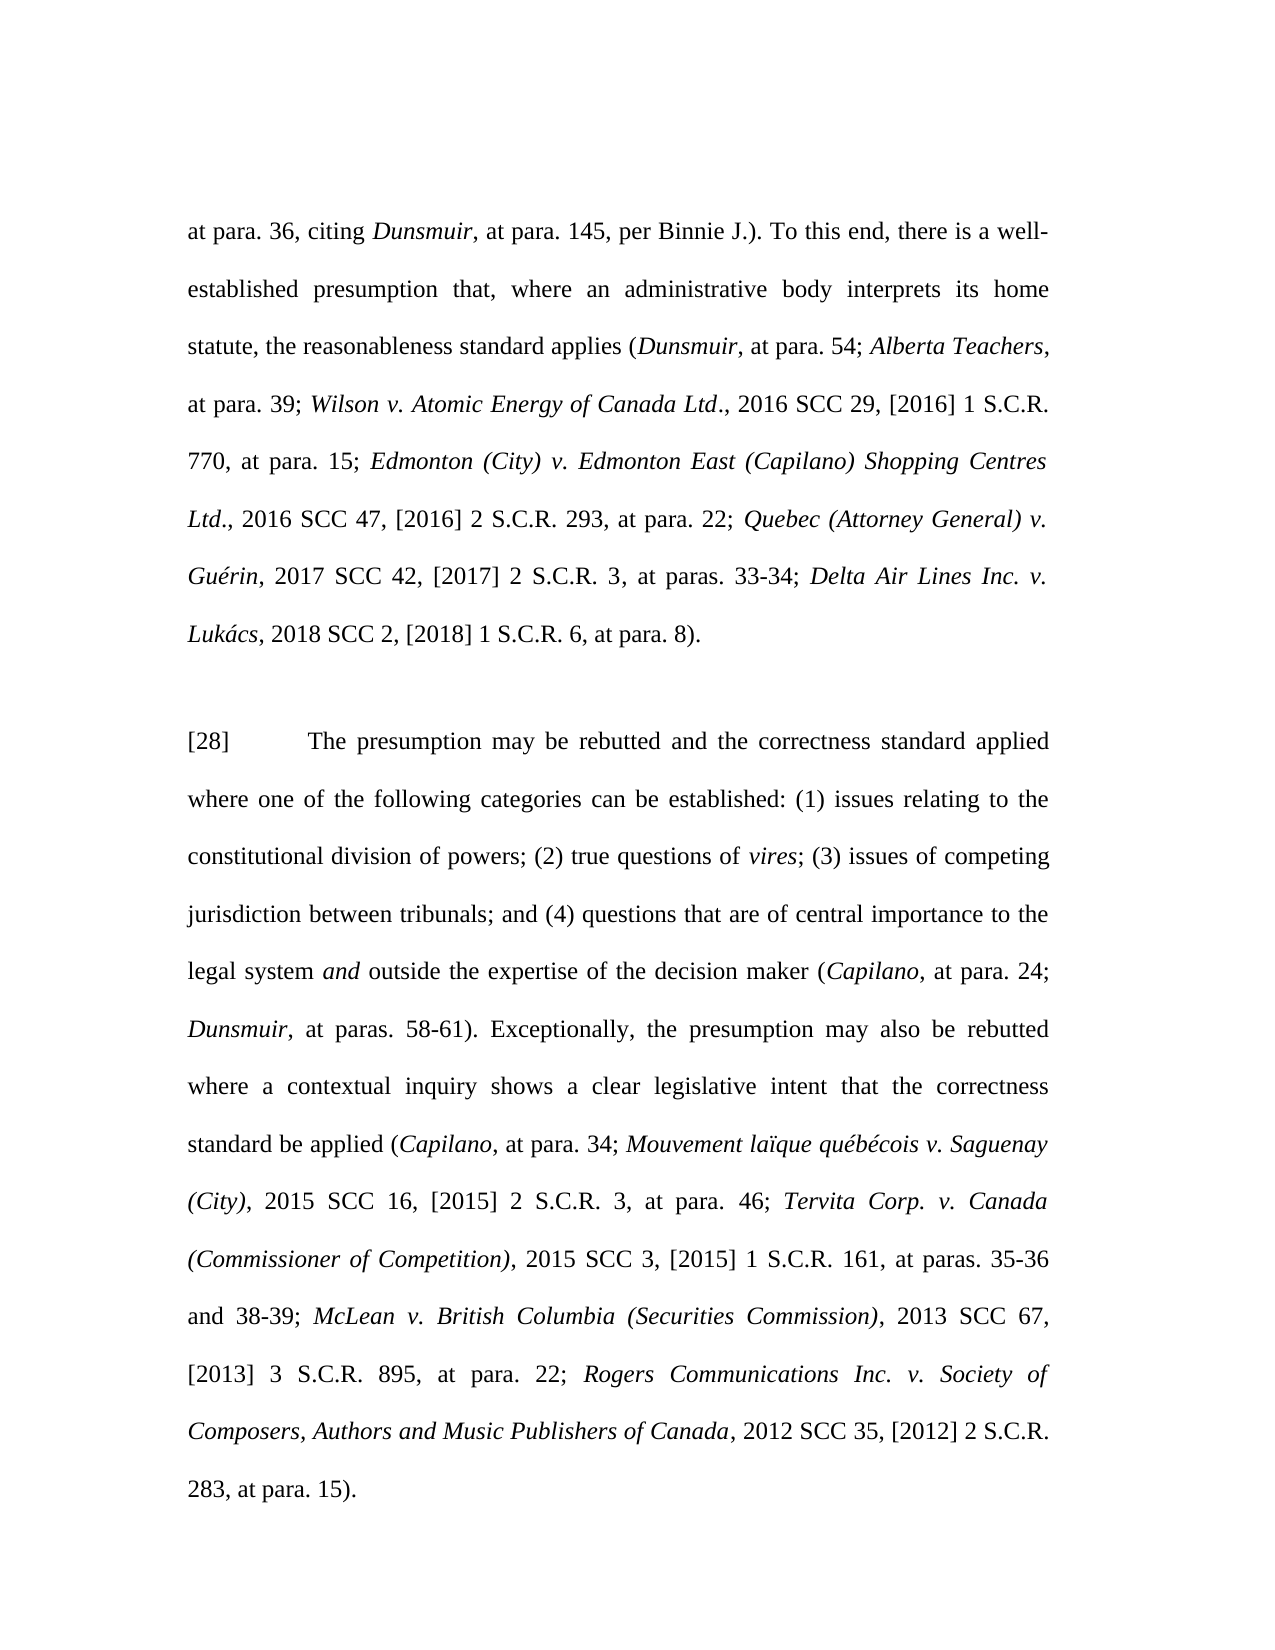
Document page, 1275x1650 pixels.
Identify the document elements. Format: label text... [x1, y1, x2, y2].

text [187, 216, 1050, 648]
text The presumption may be rebutted and the correctness standard applied where one of the following categories can be established: (1) issues relating to the constitutional division of powers; (2) true questions of vires; (3) issues of competing jurisdiction between tribunals; and (4) questions that are of central importance to the legal system and outside the expertise of the decision maker (Capilano, at para. 24; Dunsmuir, at paras. 58-61). Exceptionally, the presumption may also be rebutted where a contextual inquiry shows a clear legislative intent that the correctness standard be applied (Capilano, at para. 34; Mouvement laïque québécois v. Saguenay (City), 2015 SCC 16, [2015] 2 S.C.R. 3, at para. 46; Tervita Corp. v. Canada (Commissioner of Competition), 2015 SCC 3, [2015] 1 S.C.R. 161, at paras. 35-36 and 38-39; McLean v. British Columbia (Securities Commission), 2013 SCC 67, [2013] 3 S.C.R. 895, at para. 22; Rogers Communications Inc. v. Society of Composers, Authors and Music Publishers of Canada, 2012 SCC 35, [2012] 2 S.C.R. 283, at para. 15). [187, 726, 1050, 1503]
